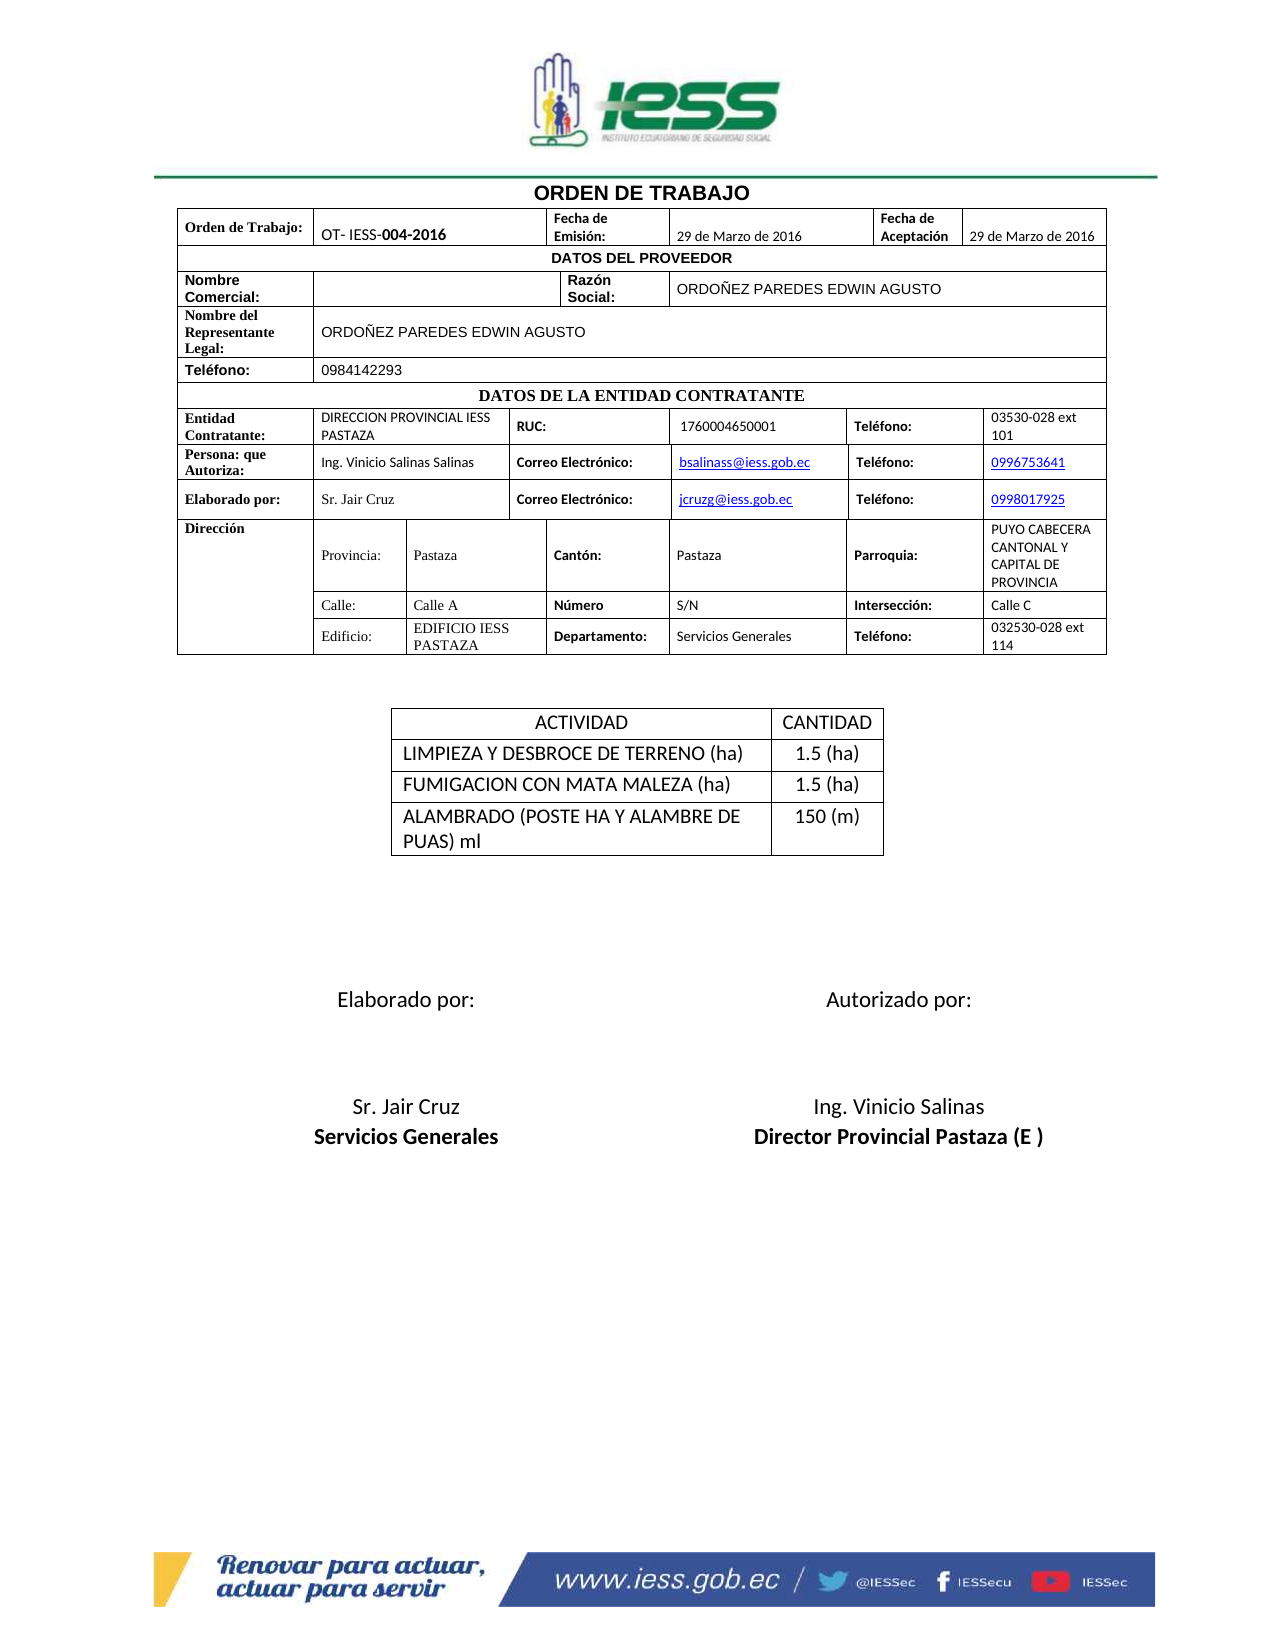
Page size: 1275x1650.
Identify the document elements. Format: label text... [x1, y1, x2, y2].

table_cell ORDOÑEZ PAREDES EDWIN AGUSTO [670, 272, 1106, 306]
table_cell Pastaza [407, 520, 546, 591]
table_cell Servicios Generales [670, 619, 846, 654]
table_cell Entidad Contratante: [178, 409, 313, 444]
table_cell Teléfono: [847, 409, 983, 444]
table_cell Teléfono: [847, 619, 983, 654]
table_header ORDEN DE TRABAJO [177, 177, 1106, 208]
table_cell Ing. Vinicio Salinas Salinas [314, 445, 509, 479]
table_cell Parroquia: [847, 520, 983, 591]
table_header CANTIDAD [772, 709, 883, 739]
table_cell Razón Social: [561, 272, 669, 306]
table_cell 0996753641 [984, 445, 1106, 479]
table_cell Fecha de Emisión: [547, 209, 669, 245]
table_cell EDIFICIO IESS PASTAZA [407, 619, 546, 654]
table_cell Número [547, 592, 669, 617]
table_cell Pastaza [670, 520, 846, 591]
table_cell FUMIGACION CON MATA MALEZA (ha) [392, 772, 771, 802]
table_cell Fecha de Aceptación [874, 209, 962, 245]
table_cell Calle C [984, 592, 1106, 617]
table_cell Correo Electrónico: [510, 445, 671, 479]
table_cell 150 (m) [772, 803, 883, 855]
table_cell DIRECCION PROVINCIAL IESS PASTAZA [314, 409, 509, 444]
table_cell bsalinass@iess.gob.ec [672, 445, 848, 479]
table_cell Persona: que Autoriza: [178, 445, 313, 479]
table_cell 1.5 (ha) [772, 740, 883, 771]
table_cell Provincia: [314, 520, 406, 591]
table_cell ALAMBRADO (POSTE HA Y ALAMBRE DE PUAS) ml [392, 803, 771, 855]
table_cell 0998017925 [984, 480, 1106, 519]
table_header ACTIVIDAD [392, 709, 771, 739]
table_cell Teléfono: [849, 445, 983, 479]
table_cell 1.5 (ha) [772, 772, 883, 802]
table_cell Edificio: [314, 619, 406, 654]
table_cell Teléfono: [849, 480, 983, 519]
table_cell ORDOÑEZ PAREDES EDWIN AGUSTO [314, 307, 1106, 357]
picture [153, 52, 1158, 180]
table_cell Departamento: [547, 619, 669, 654]
table_cell jcruzg@iess.gob.ec [672, 480, 848, 519]
table_cell Sr. Jair Cruz [314, 480, 509, 519]
table_cell Calle: [314, 592, 406, 617]
table_cell OT- IESS-004-2016 [314, 209, 546, 245]
table_cell DATOS DE LA ENTIDAD CONTRATANTE [178, 383, 1106, 408]
table_cell Nombre del Representante Legal: [178, 307, 313, 357]
table_cell Correo Electrónico: [510, 480, 671, 519]
table_cell Orden de Trabajo: [178, 209, 313, 245]
table_cell DATOS DEL PROVEEDOR [178, 246, 1106, 271]
table_cell 29 de Marzo de 2016 [670, 209, 873, 245]
table_cell RUC: [510, 409, 669, 444]
table_cell Elaborado por: [178, 480, 313, 519]
table_cell Dirección [178, 520, 313, 654]
table_cell PUYO CABECERA CANTONAL Y CAPITAL DE PROVINCIA [984, 520, 1106, 591]
table_cell Intersección: [847, 592, 983, 617]
picture [153, 1552, 1156, 1607]
table_cell 29 de Marzo de 2016 [963, 209, 1106, 245]
table_cell Teléfono: [178, 358, 313, 382]
table_cell LIMPIEZA Y DESBROCE DE TERRENO (ha) [392, 740, 771, 771]
table_cell [314, 272, 560, 306]
table_cell 032530-028 ext 114 [984, 619, 1106, 654]
table_cell Nombre Comercial: [178, 272, 313, 306]
table_cell Calle A [407, 592, 546, 617]
table_cell 0984142293 [314, 358, 1106, 382]
table_cell Cantón: [547, 520, 669, 591]
table_cell 1760004650001 [670, 409, 846, 444]
table_cell S/N [670, 592, 846, 617]
table_cell 03530-028 ext 101 [984, 409, 1106, 444]
